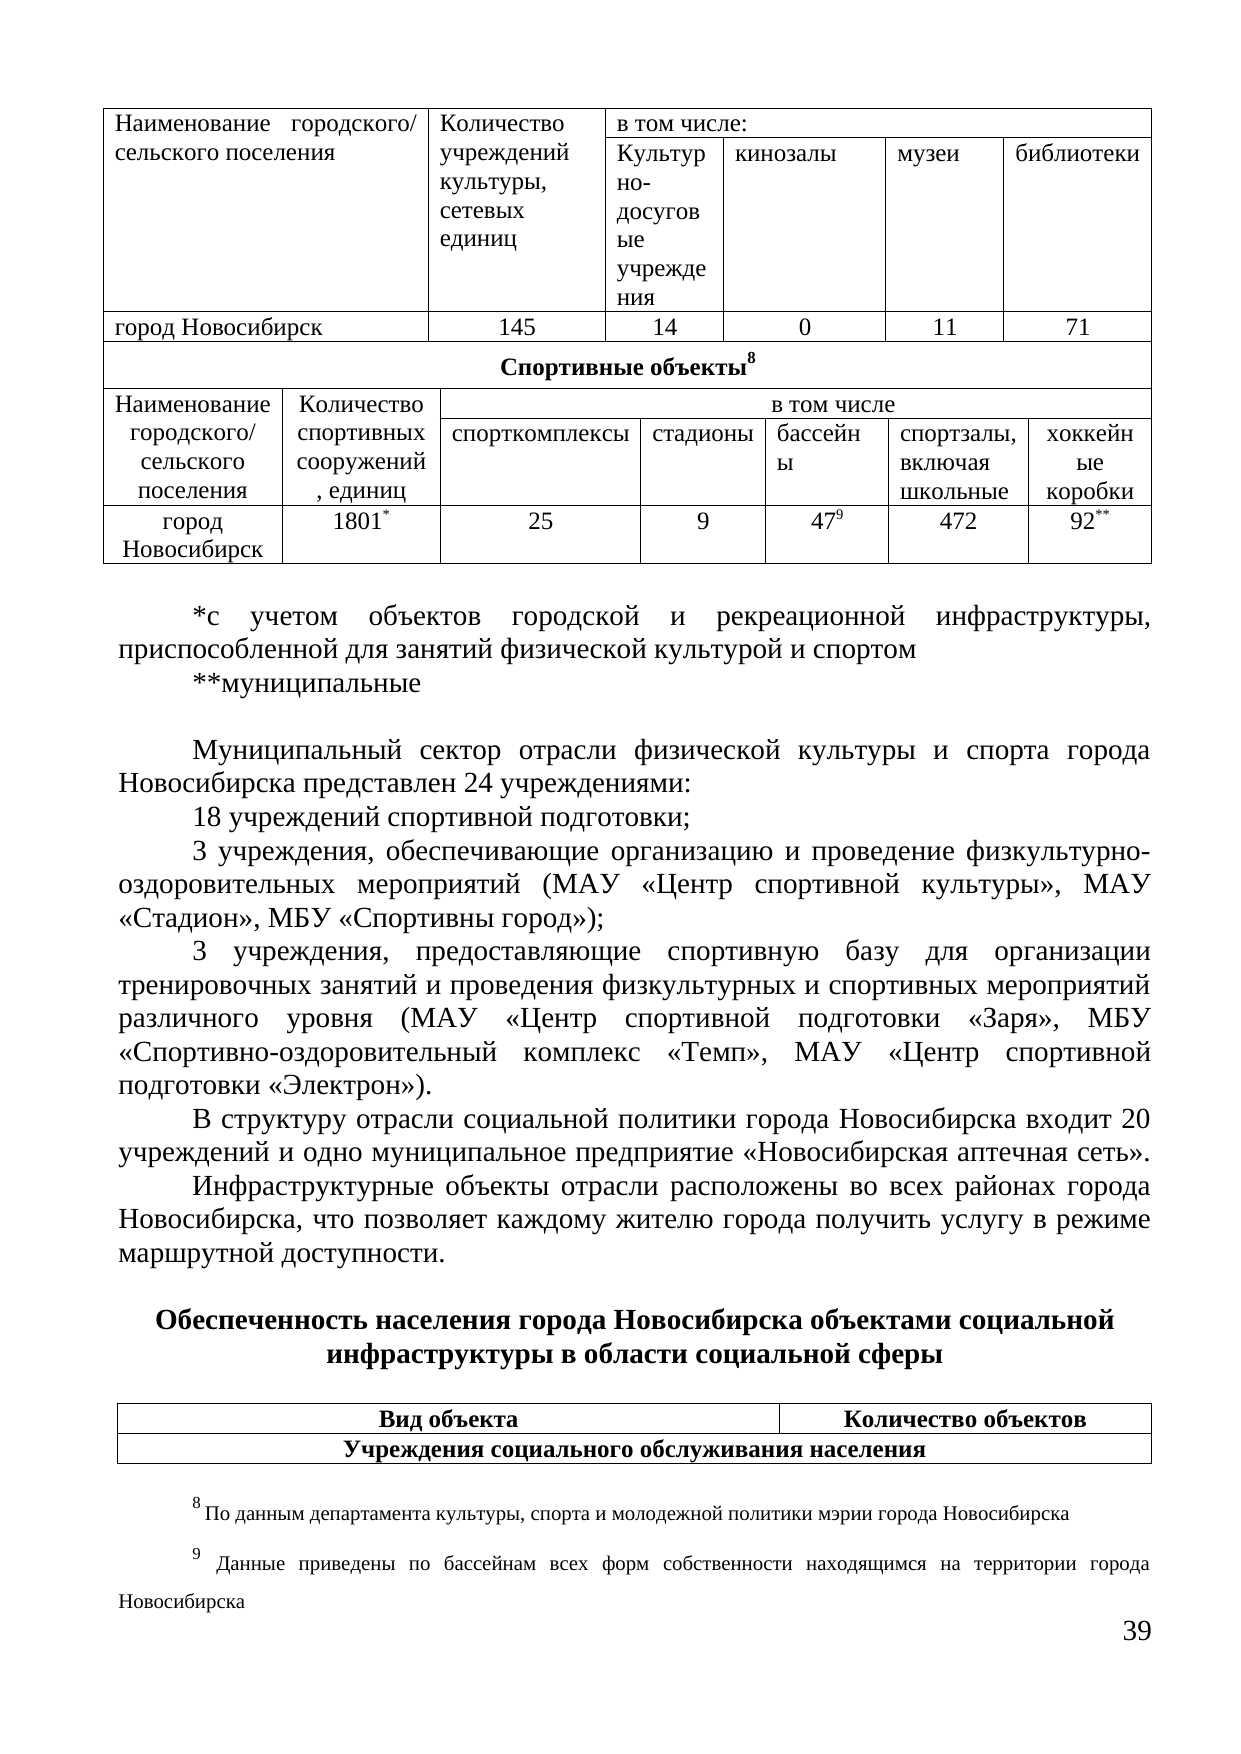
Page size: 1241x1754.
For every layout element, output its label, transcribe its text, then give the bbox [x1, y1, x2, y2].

table_cell кинозалы [724, 138, 885, 311]
text В структуру отрасли социальной политики города Новосибирска входит 20 учреждений и одно муниципальное предприятие «Новосибирская аптечная сеть». Инфраструктурные объекты отрасли расположены во всех районах города Новосибирска, что позволяет каждому жителю города получить услугу в режиме маршрутной доступности. [118, 1101, 1152, 1269]
table_cell 145 [429, 312, 605, 341]
table_cell 25 [441, 506, 640, 563]
table_cell Спортивные объекты [104, 342, 1151, 388]
table_cell Количество учреждений культуры, сетевых единиц [429, 109, 605, 311]
table_cell 14 [606, 312, 723, 341]
table_cell хоккейные коробки [1029, 419, 1151, 505]
table_cell 472 [889, 506, 1028, 563]
text 18 учреждений спортивной подготовки; [118, 799, 1152, 833]
table_cell 92** [1029, 506, 1151, 563]
text 3 учреждения, предоставляющие спортивную базу для организации тренировочных занятий и проведения физкультурных и спортивных мероприятий различного уровня (МАУ «Центр спортивной подготовки «Заря», МБУ «Спортивно-оздоровительный комплекс «Темп», МАУ «Центр спортивной подготовки «Электрон»). [118, 933, 1152, 1101]
table_cell 9 [641, 506, 765, 563]
text Обеспеченность населения города Новосибирска объектами социальной инфраструктуры в области социальной сферы [118, 1302, 1152, 1369]
table_cell в том числе: [606, 109, 1151, 137]
table_cell 0 [724, 312, 885, 341]
table_cell спортзалы, включая школьные [889, 419, 1028, 505]
table_cell спорткомплексы [441, 419, 640, 505]
table_cell Количество спортивных сооружений, единиц [283, 389, 440, 505]
table_cell 1801* [283, 506, 440, 563]
table_cell город Новосибирск [104, 312, 428, 341]
table_cell 71 [1004, 312, 1151, 341]
table_cell Культурно-досуговые учреждения [606, 138, 723, 311]
table_cell город Новосибирск [104, 506, 282, 563]
table_header Количество объектов [780, 1404, 1151, 1433]
table_cell 11 [886, 312, 1003, 341]
text Муниципальный сектор отрасли физической культуры и спорта города Новосибирска представлен 24 учреждениями: [118, 732, 1152, 799]
table_cell Наименование городского/ сельского поселения [104, 389, 282, 505]
table_cell музеи [886, 138, 1003, 311]
text **муниципальные [118, 665, 1152, 698]
table_cell Учреждения социального обслуживания населения [118, 1434, 1151, 1462]
table_cell библиотеки [1004, 138, 1151, 311]
text *с учетом объектов городской и рекреационной инфраструктуры, приспособленной для занятий физической культурой и спортом [118, 598, 1152, 665]
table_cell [104, 109, 428, 311]
table_cell 47 [766, 506, 888, 563]
table_header Вид объекта [118, 1404, 779, 1433]
text 3 учреждения, обеспечивающие организацию и проведение физкультурно-оздоровительных мероприятий (МАУ «Центр спортивной культуры», МАУ «Стадион», МБУ «Спортивны город»); [118, 833, 1152, 933]
table_cell в том числе [441, 389, 1151, 417]
table_cell стадионы [641, 419, 765, 505]
table_cell бассейны [766, 419, 888, 505]
